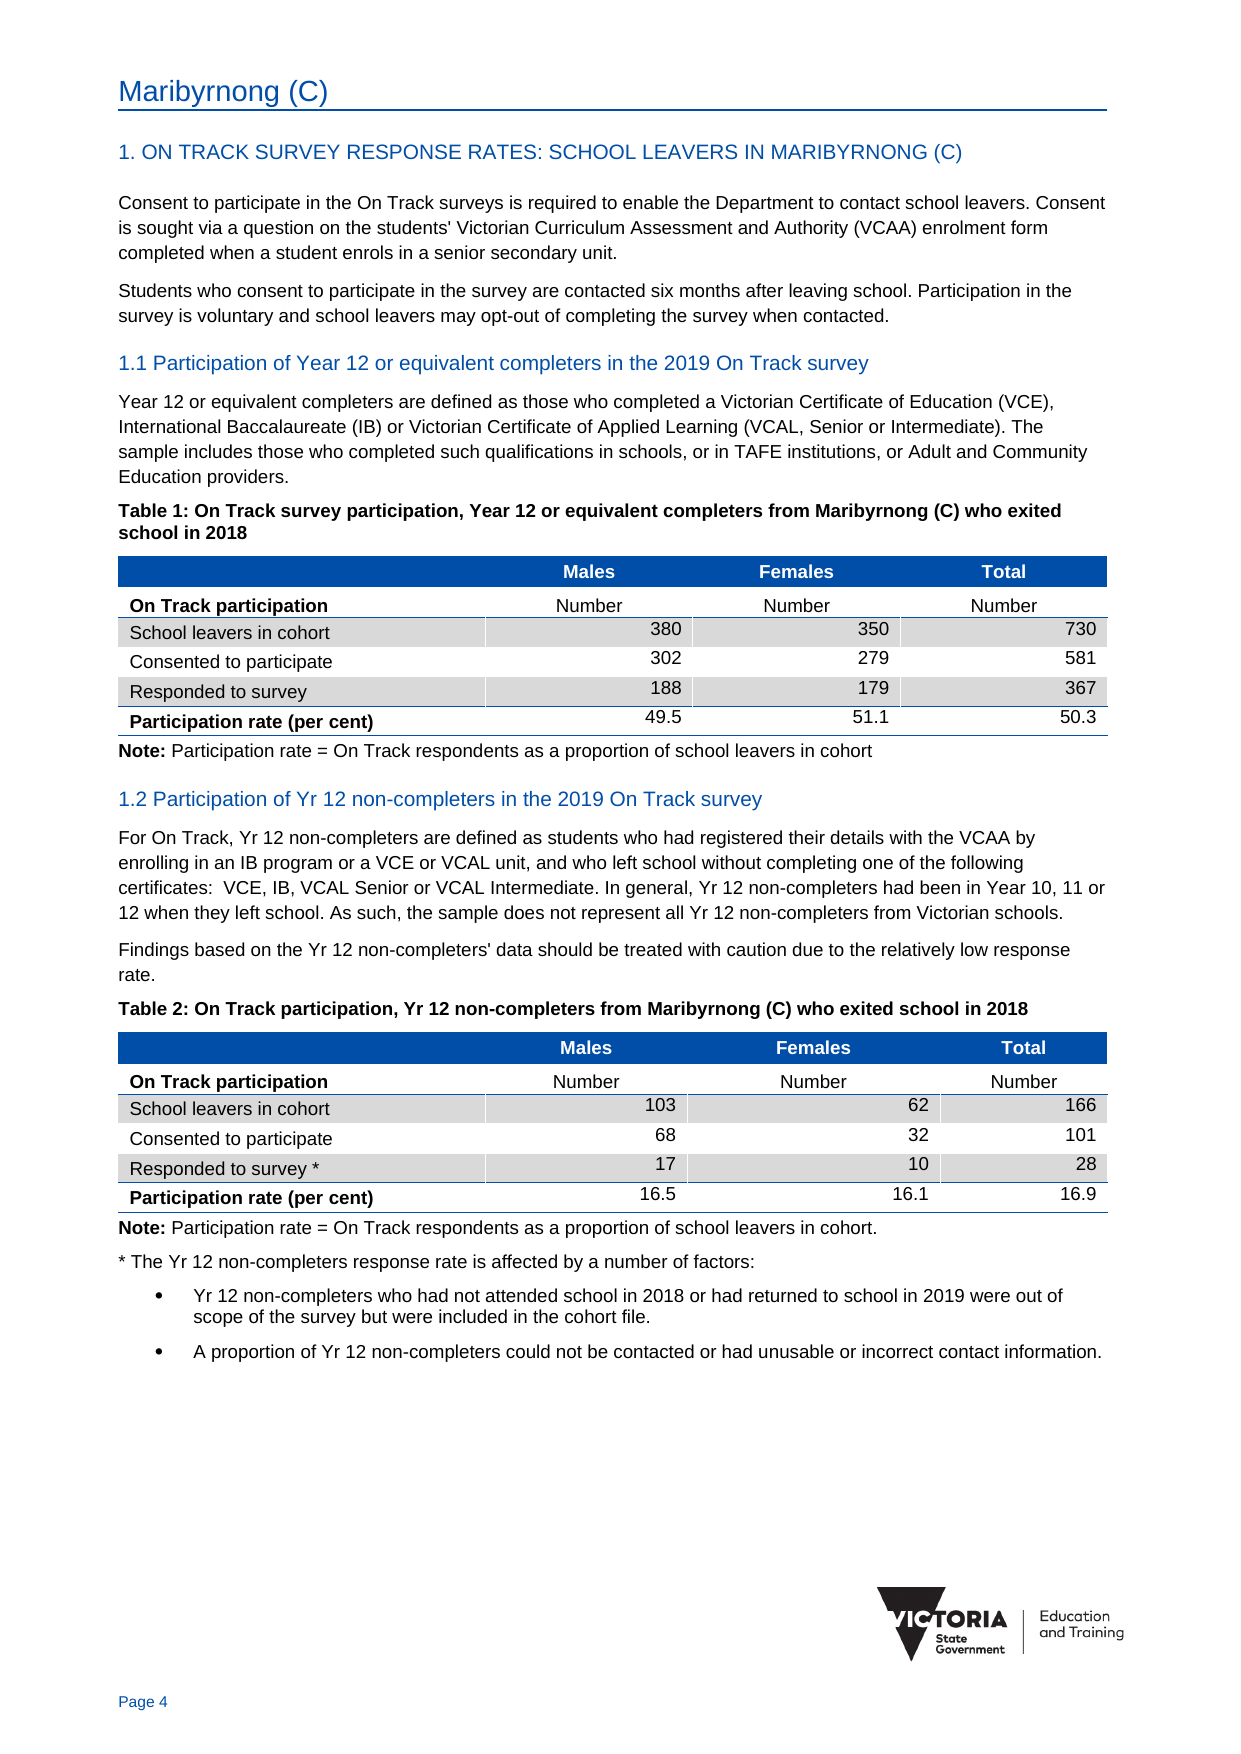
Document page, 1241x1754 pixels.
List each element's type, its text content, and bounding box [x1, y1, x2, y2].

table_header Total [940, 1032, 1107, 1064]
table_cell Participation rate (per cent) [118, 1183, 485, 1212]
text * The Yr 12 non-completers response rate is affected by a number of factors: [118, 1251, 1107, 1272]
text Note: Participation rate = On Track respondents as a proportion of school leavers in cohort. [118, 1217, 1107, 1238]
table_cell 16.9 [941, 1183, 1107, 1212]
table_header Males [485, 556, 693, 587]
table_cell School leavers in cohort [118, 618, 485, 647]
table_header Total [900, 556, 1107, 587]
table_header [118, 556, 485, 587]
subtitle 1.1 Participation of Year 12 or equivalent completers in the 2019 On Track survey [118, 351, 1107, 375]
table_cell 279 [693, 648, 900, 676]
text Table 2: On Track participation, Yr 12 non-completers from Maribyrnong (C) who exited school in 2018 [118, 998, 1107, 1019]
table_cell 103 [486, 1095, 687, 1123]
table_cell Number [900, 591, 1107, 617]
table_cell Consented to participate [118, 648, 485, 676]
table_cell 367 [901, 677, 1107, 706]
table_cell 10 [688, 1154, 940, 1182]
table_cell 62 [688, 1095, 940, 1123]
table_header Males [485, 1032, 687, 1064]
text For On Track, Yr 12 non-completers are defined as students who had registered their details with the VCAA by enrolling in an IB program or a VCE or VCAL unit, and who left school without completing one of the following certificates: VCE, IB, VCAL Senior or VCAL Intermediate. In general, Yr 12 non-completers had been in Year 10, 11 or 12 when they left school. As such, the sample does not represent all Yr 12 non-completers from Victorian schools. [118, 823, 1107, 923]
table_cell 51.1 [693, 707, 900, 735]
table_cell 179 [693, 677, 900, 706]
text Consent to participate in the On Track surveys is required to enable the Department to contact school leavers. Consent is sought via a question on the students' Victorian Curriculum Assessment and Authority (VCAA) enrolment form completed when a student enrols in a senior secondary unit. [118, 189, 1107, 264]
text Note: Participation rate = On Track respondents as a proportion of school leavers in cohort [118, 740, 1107, 762]
table_cell Consented to participate [118, 1124, 485, 1153]
table_cell 350 [693, 618, 900, 647]
table_cell 16.5 [486, 1183, 687, 1212]
table_cell Number [687, 1067, 940, 1093]
table_cell Number [485, 1067, 687, 1093]
list A proportion of Yr 12 non-completers could not be contacted or had unusable or incorrect contact information. [156, 1340, 1107, 1362]
text Students who consent to participate in the survey are contacted six months after leaving school. Participation in the survey is voluntary and school leavers may opt-out of completing the survey when contacted. [118, 276, 1107, 326]
table_cell Number [940, 1067, 1107, 1093]
table_cell Number [693, 591, 900, 617]
table_cell School leavers in cohort [118, 1095, 485, 1123]
table_cell 380 [486, 618, 692, 647]
table_cell Responded to survey * [118, 1154, 485, 1182]
table_cell 166 [941, 1095, 1107, 1123]
table_cell On Track participation [118, 1067, 485, 1093]
table_cell Responded to survey [118, 677, 485, 706]
table_header Females [693, 556, 900, 587]
table_cell 28 [941, 1154, 1107, 1182]
table_cell 101 [941, 1124, 1107, 1153]
table_cell 17 [486, 1154, 687, 1182]
table_cell 188 [486, 677, 692, 706]
table_cell Number [485, 591, 693, 617]
subtitle 1. On Track survey response rates: school leavers in Maribyrnong (C) [118, 140, 1107, 164]
text Table 1: On Track survey participation, Year 12 or equivalent completers from Maribyrnong (C) who exited school in 2018 [118, 500, 1107, 543]
text Findings based on the Yr 12 non-completers' data should be treated with caution due to the relatively low response rate. [118, 936, 1107, 986]
table_cell 68 [486, 1124, 687, 1153]
list Yr 12 non-completers who had not attended school in 2018 or had returned to school in 2019 were out of scope of the survey but were included in the cohort file. [156, 1285, 1107, 1328]
table_cell 730 [901, 618, 1107, 647]
table_cell 302 [486, 648, 692, 676]
table_header [118, 1032, 485, 1064]
text Year 12 or equivalent completers are defined as those who completed a Victorian Certificate of Education (VCE), International Baccalaureate (IB) or Victorian Certificate of Applied Learning (VCAL, Senior or Intermediate). The sample includes those who completed such qualifications in schools, or in TAFE institutions, or Adult and Community Education providers. [118, 388, 1107, 488]
subtitle 1.2 Participation of Yr 12 non-completers in the 2019 On Track survey [118, 787, 1107, 811]
table_header Females [687, 1032, 940, 1064]
picture [868, 1587, 1135, 1671]
table_cell On Track participation [118, 591, 485, 617]
table_cell 581 [901, 648, 1107, 676]
table_cell 32 [688, 1124, 940, 1153]
table_cell 16.1 [688, 1183, 940, 1212]
table_cell 49.5 [486, 707, 692, 735]
table_cell 50.3 [901, 707, 1107, 735]
table_cell Participation rate (per cent) [118, 707, 485, 735]
